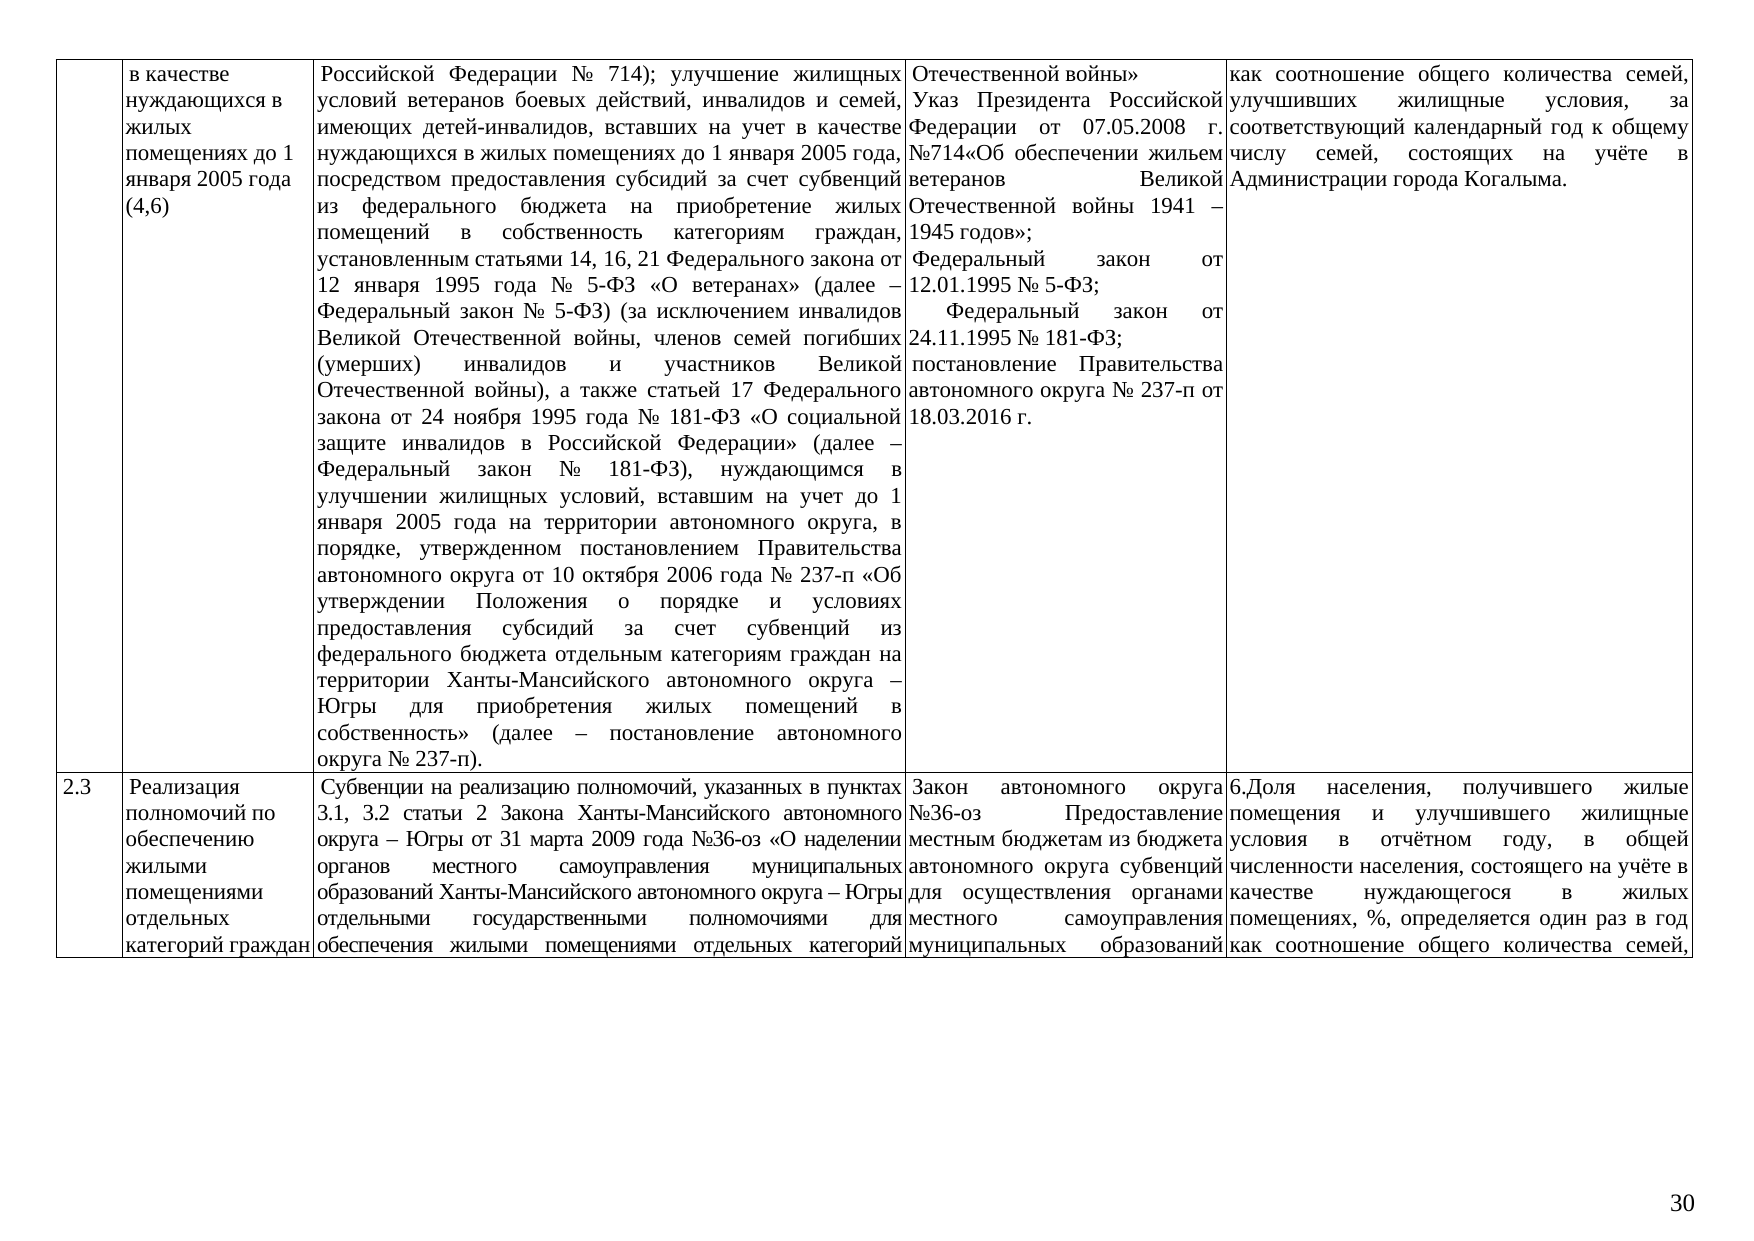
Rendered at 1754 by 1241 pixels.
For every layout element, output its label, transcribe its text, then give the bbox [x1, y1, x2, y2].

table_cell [314, 773, 905, 957]
table_header Отечественной войны» Указ Президента Российской Федерации от 07.05.2008 г. №714«Об обеспечении жильем ветеранов Великой Отечественной войны 1941 – 1945 годов»; Федеральный закон от 12.01.1995 № 5-ФЗ; Федеральный закон от 24.11.1995 № 181-ФЗ; постановление Правительства автономного округа № 237-п от 18.03.2016 г. [906, 60, 1226, 772]
table_header [57, 60, 122, 772]
table_header как соотношение общего количества семей, улучшивших жилищные условия, за соответствующий календарный год к общему числу семей, состоящих на учёте в Администрации города Когалыма. [1227, 60, 1692, 772]
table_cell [906, 773, 1226, 957]
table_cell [1227, 773, 1692, 957]
table_cell 2.3 [57, 773, 122, 957]
table_header Российской Федерации № 714); улучшение жилищных условий ветеранов боевых действий, инвалидов и семей, имеющих детей-инвалидов, вставших на учет в качестве нуждающихся в жилых помещениях до 1 января 2005 года, посредством предоставления субсидий за счет субвенций из федерального бюджета на приобретение жилых помещений в собственность категориям граждан, установленным статьями 14, 16, 21 Федерального закона от 12 января 1995 года № 5-ФЗ «О ветеранах» (далее – Федеральный закон № 5-ФЗ) (за исключением инвалидов Великой Отечественной войны, членов семей погибших (умерших) инвалидов и участников Великой Отечественной войны), а также статьей 17 Федерального закона от 24 ноября 1995 года № 181-ФЗ «О социальной защите инвалидов в Российской Федерации» (далее – Федеральный закон № 181-ФЗ), нуждающимся в улучшении жилищных условий, вставшим на учет до 1 января 2005 года на территории автономного округа, в порядке, утвержденном постановлением Правительства автономного округа от 10 октября 2006 года № 237-п «Об утверждении Положения о порядке и условиях предоставления субсидий за счет субвенций из федерального бюджета отдельным категориям граждан на территории Ханты-Мансийского автономного округа – Югры для приобретения жилых помещений в собственность» (далее – постановление автономного округа № 237-п). [314, 60, 905, 772]
table_header в качестве нуждающихся в жилых помещениях до 1 января 2005 года (4,6) [123, 60, 313, 772]
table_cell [123, 773, 313, 957]
